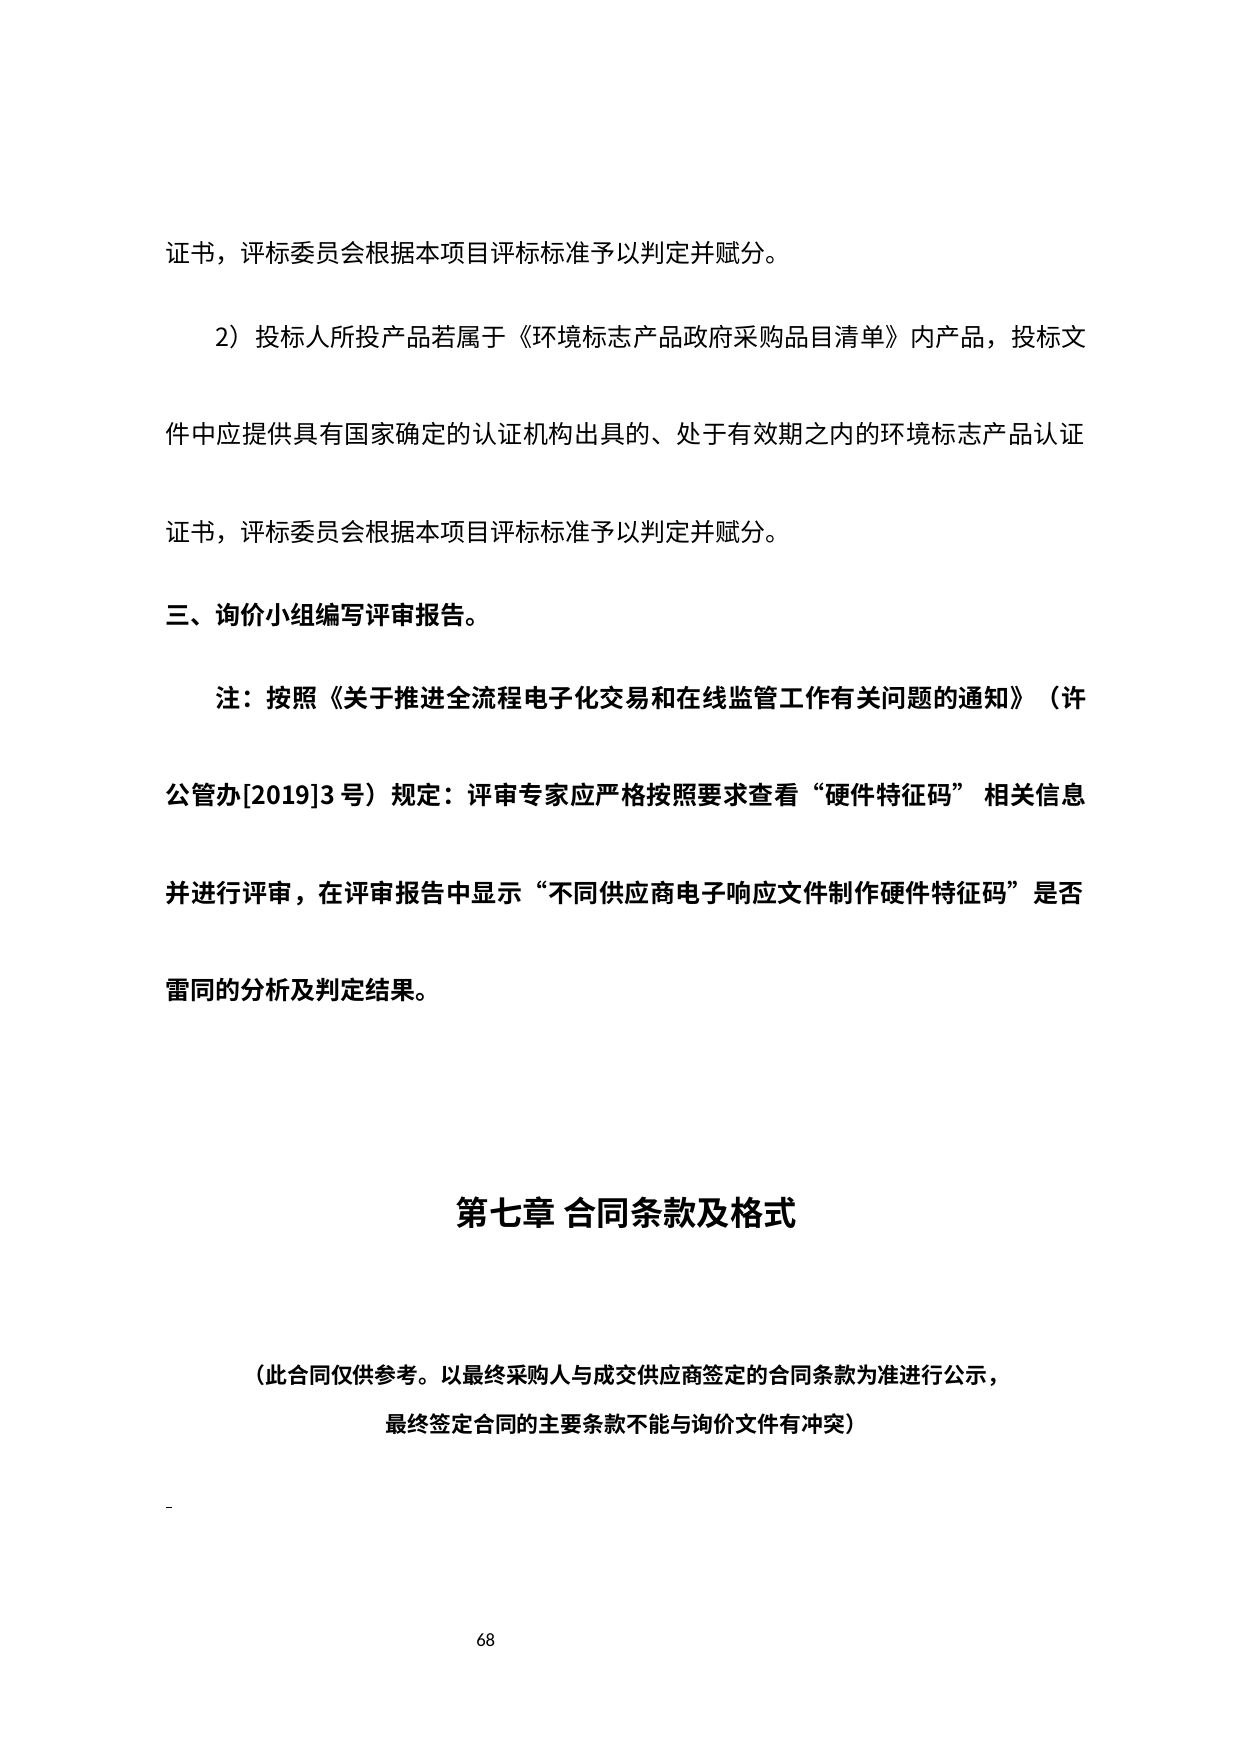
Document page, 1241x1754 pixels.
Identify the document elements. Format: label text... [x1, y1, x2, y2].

text 三、询价小组编写评审报告。 [165, 581, 1087, 646]
text 2）投标人所投产品若属于《环境标志产品政府采购品目清单》内产品，投标文件中应提供具有国家确定的认证机构出具的、处于有效期之内的环境标志产品认证证书，评标委员会根据本项目评标标准予以判定并赋分。 [165, 303, 1087, 563]
text 注：按照《关于推进全流程电子化交易和在线监管工作有关问题的通知》（许公管办[2019]3号）规定：评审专家应严格按照要求查看“硬件特征码” 相关信息并进行评审，在评审报告中显示“不同供应商电子响应文件制作硬件特征码”是否雷同的分析及判定结果。 [165, 664, 1087, 1021]
text （此合同仅供参考。以最终采购人与成交供应商签定的合同条款为准进行公示， [165, 1358, 1087, 1390]
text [165, 219, 1087, 284]
text 最终签定合同的主要条款不能与询价文件有冲突） [165, 1406, 1087, 1439]
text 第七章 合同条款及格式 [165, 1178, 1087, 1243]
